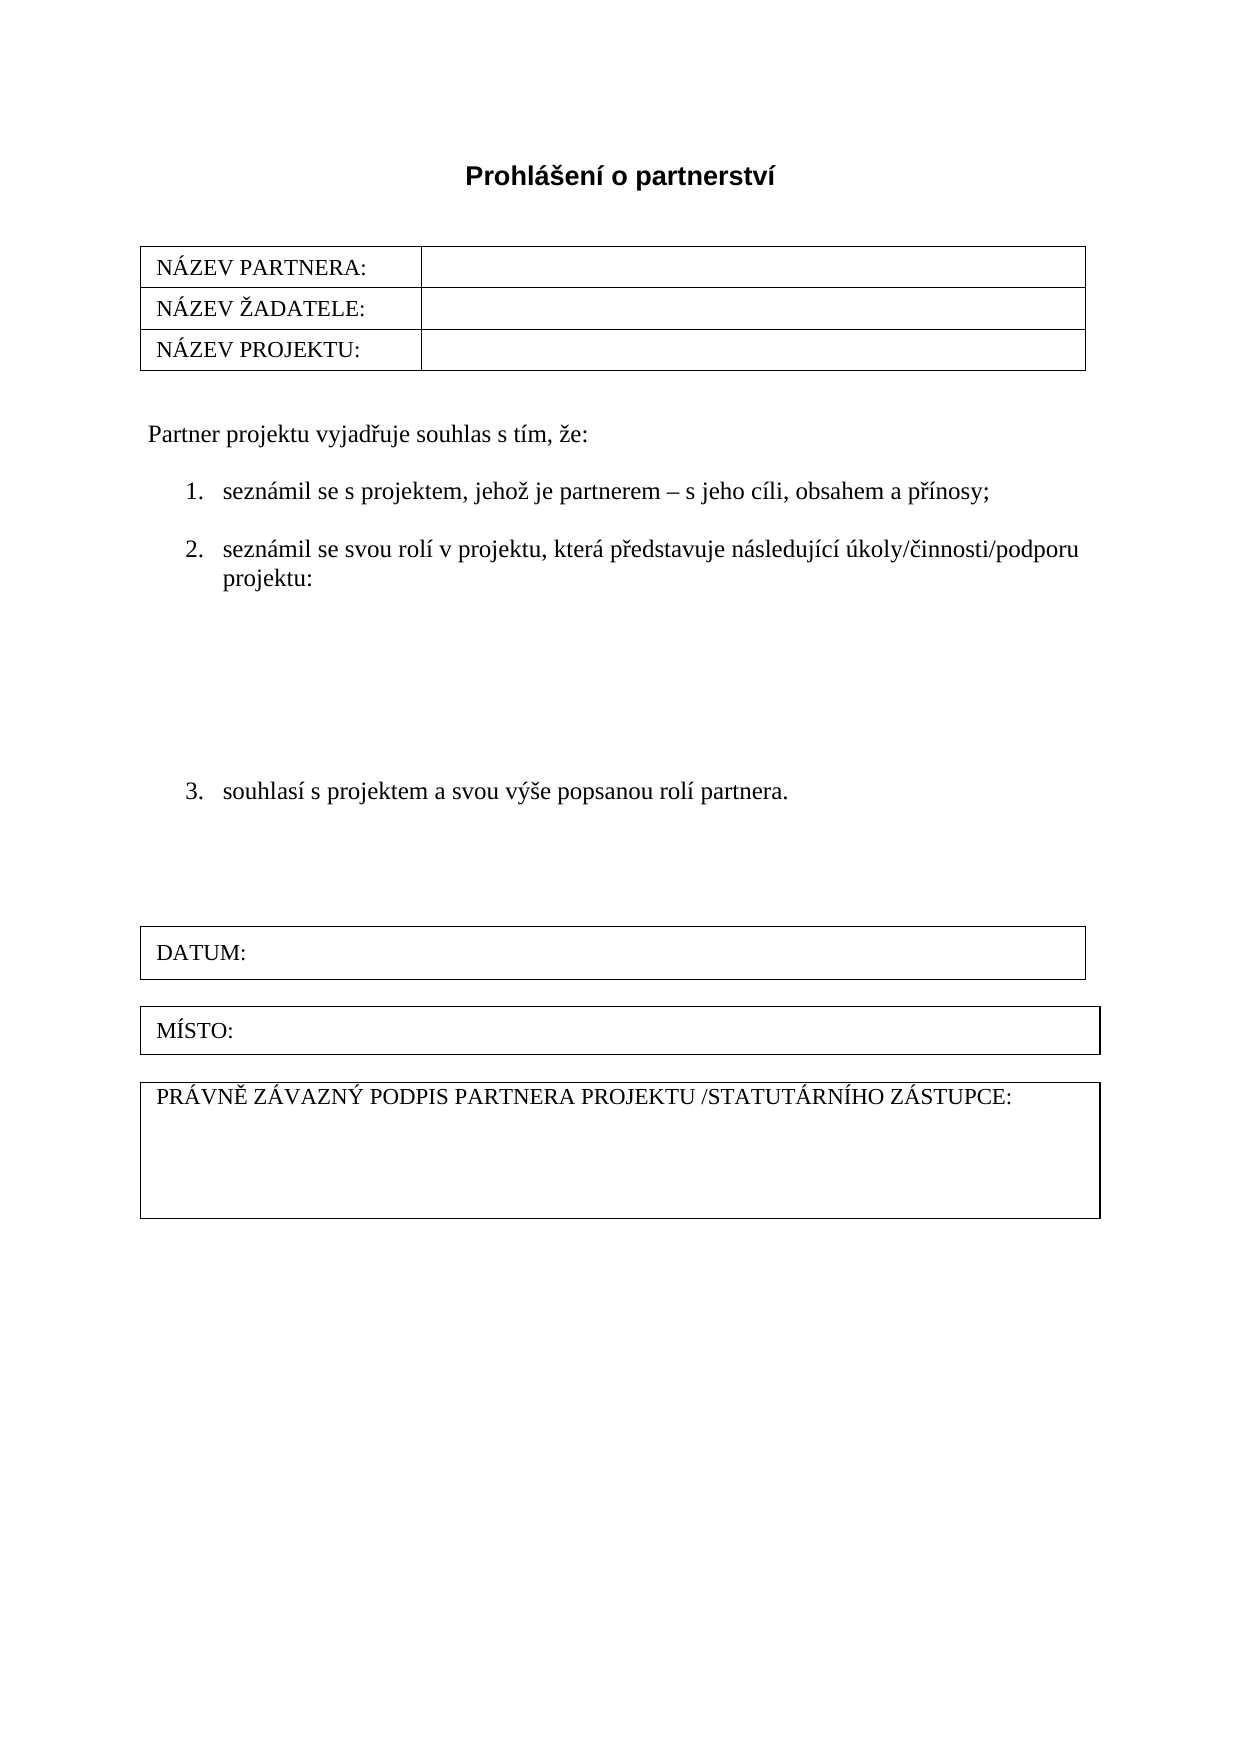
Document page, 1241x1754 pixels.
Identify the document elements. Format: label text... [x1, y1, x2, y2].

table_cell Název projektu: [141, 330, 421, 370]
list souhlasí s projektem a svou výše popsanou rolí partnera. [185, 776, 1093, 805]
table_header Datum: [141, 927, 1085, 978]
list seznámil se s projektem, jehož je partnerem – s jeho cíli, obsahem a přínosy; [185, 476, 1093, 505]
table_cell [422, 330, 1085, 370]
table_cell [422, 288, 1085, 328]
list seznámil se svou rolí v projektu, která představuje následující úkoly/činnosti/podporu projektu: [185, 534, 1093, 591]
table_header Místo: [141, 1007, 1099, 1054]
subtitle Prohlášení o partnerství [148, 160, 1093, 191]
table_cell Název žadatele: [141, 288, 421, 328]
table_header [422, 247, 1085, 287]
table_header Název partnera: [141, 247, 421, 287]
table_header Právně závazný podpis partnera projektu /statutárního zástupce: [141, 1083, 1099, 1218]
text Partner projektu vyjadřuje souhlas s tím, že: [148, 419, 1093, 448]
